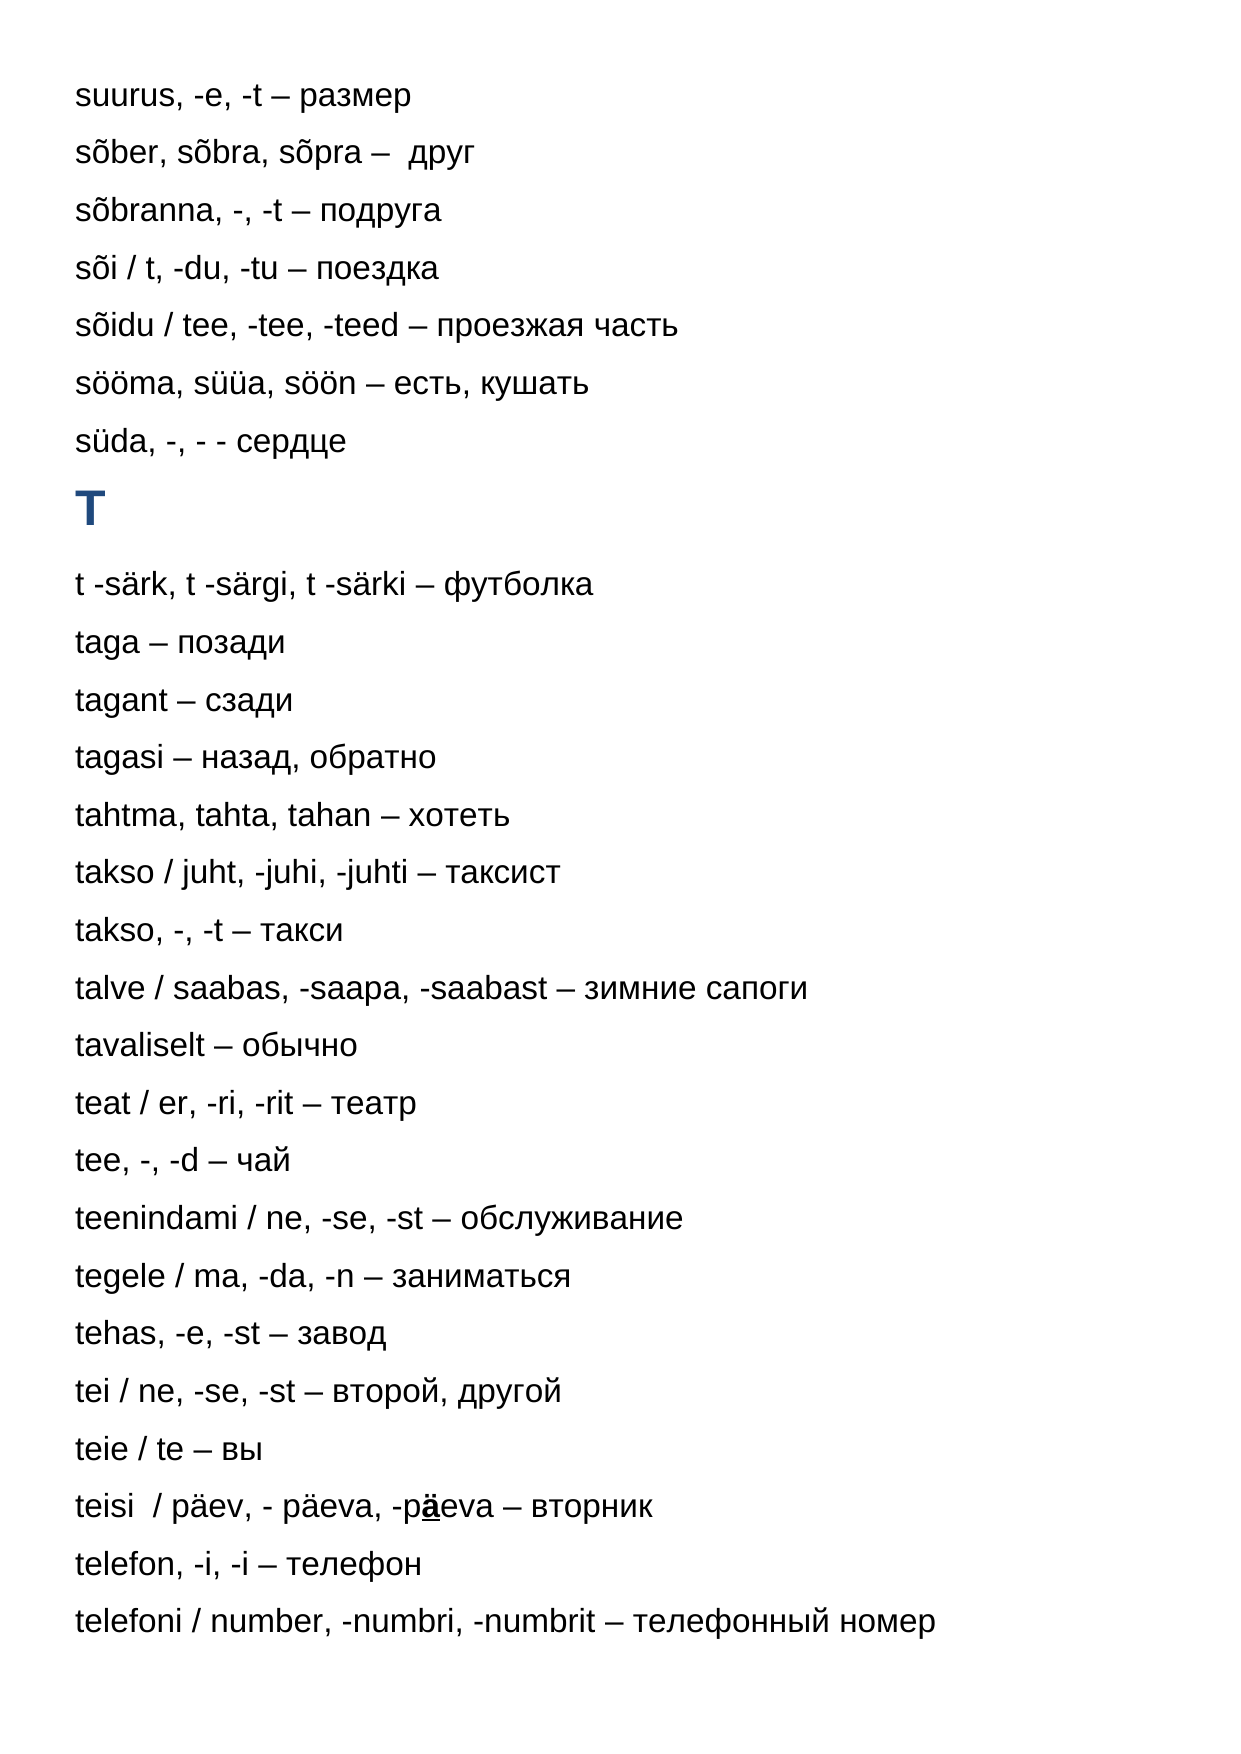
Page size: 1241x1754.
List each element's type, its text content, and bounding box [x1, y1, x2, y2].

list sööma, süüa, söön – есть, кушать [75, 363, 1165, 401]
list suurus, -e, -t – размер [75, 75, 1165, 113]
list tahtma, tahta, tahan – хотеть [75, 795, 1165, 833]
text telefoni / number, -numbri, -numbrit – телефонный номер [75, 1601, 1165, 1640]
text teisi / päev, - päeva, -päeva – вторник [75, 1486, 1165, 1524]
list tagasi – назад, обратно [75, 737, 1165, 776]
text tei / ne, -se, -st – второй, другой [75, 1371, 1165, 1409]
text taga – позади [75, 622, 1165, 661]
list talve / saabas, -saapa, -saabast – зимние сапоги [75, 968, 1165, 1006]
text tehas, -e, -st – завод [75, 1313, 1165, 1352]
text tegele / ma, -da, -n – заниматься [75, 1256, 1165, 1294]
list tagant – сзади [75, 680, 1165, 718]
list takso, -, -t – такси [75, 910, 1165, 948]
text teenindami / ne, -se, -st – обслуживание [75, 1198, 1165, 1237]
text süda, -, - - сердце [75, 421, 1165, 459]
text tavaliselt – обычно [75, 1025, 1165, 1064]
text T [75, 478, 1165, 536]
text t -särk, t -särgi, t -särki – футболка [75, 564, 1165, 603]
text telefon, -i, -i – телефон [75, 1544, 1165, 1582]
list sõber, sõbra, sõpra – друг [75, 133, 1165, 171]
list sõbranna, -, -t – подруга [75, 190, 1165, 229]
text teie / te – вы [75, 1428, 1165, 1467]
list sõidu / tee, -tee, -teed – проезжая часть [75, 305, 1165, 344]
list takso / juht, -juhi, -juhti – таксист [75, 852, 1165, 891]
text tee, -, -d – чай [75, 1141, 1165, 1179]
text teat / er, -ri, -rit – театр [75, 1083, 1165, 1121]
list sõi / t, -du, -tu – поездка [75, 248, 1165, 286]
